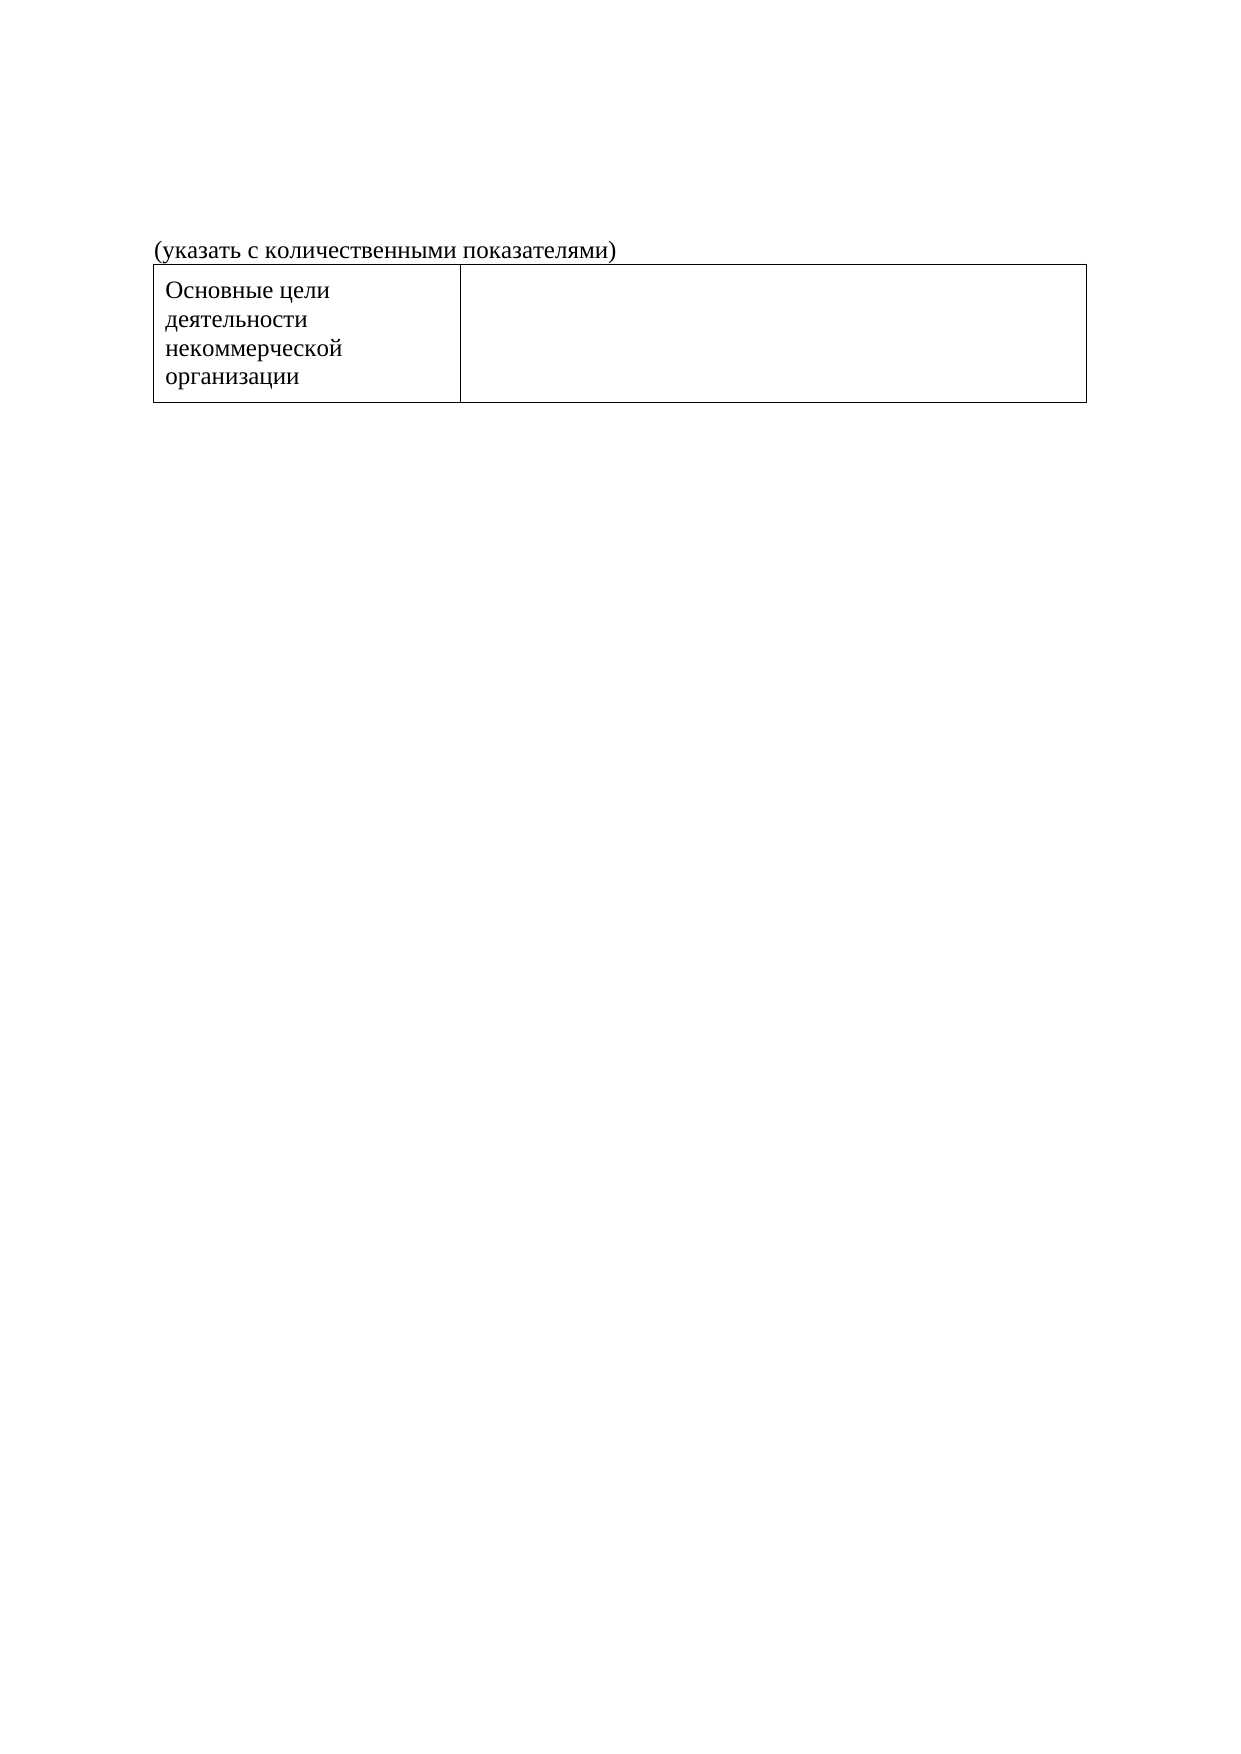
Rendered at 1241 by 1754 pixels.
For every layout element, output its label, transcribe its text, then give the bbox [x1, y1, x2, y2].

text (указать с количественными показателями) [154, 238, 1086, 263]
table_header [461, 265, 1086, 402]
table_header Основные цели деятельности некоммерческой организации [154, 265, 460, 402]
